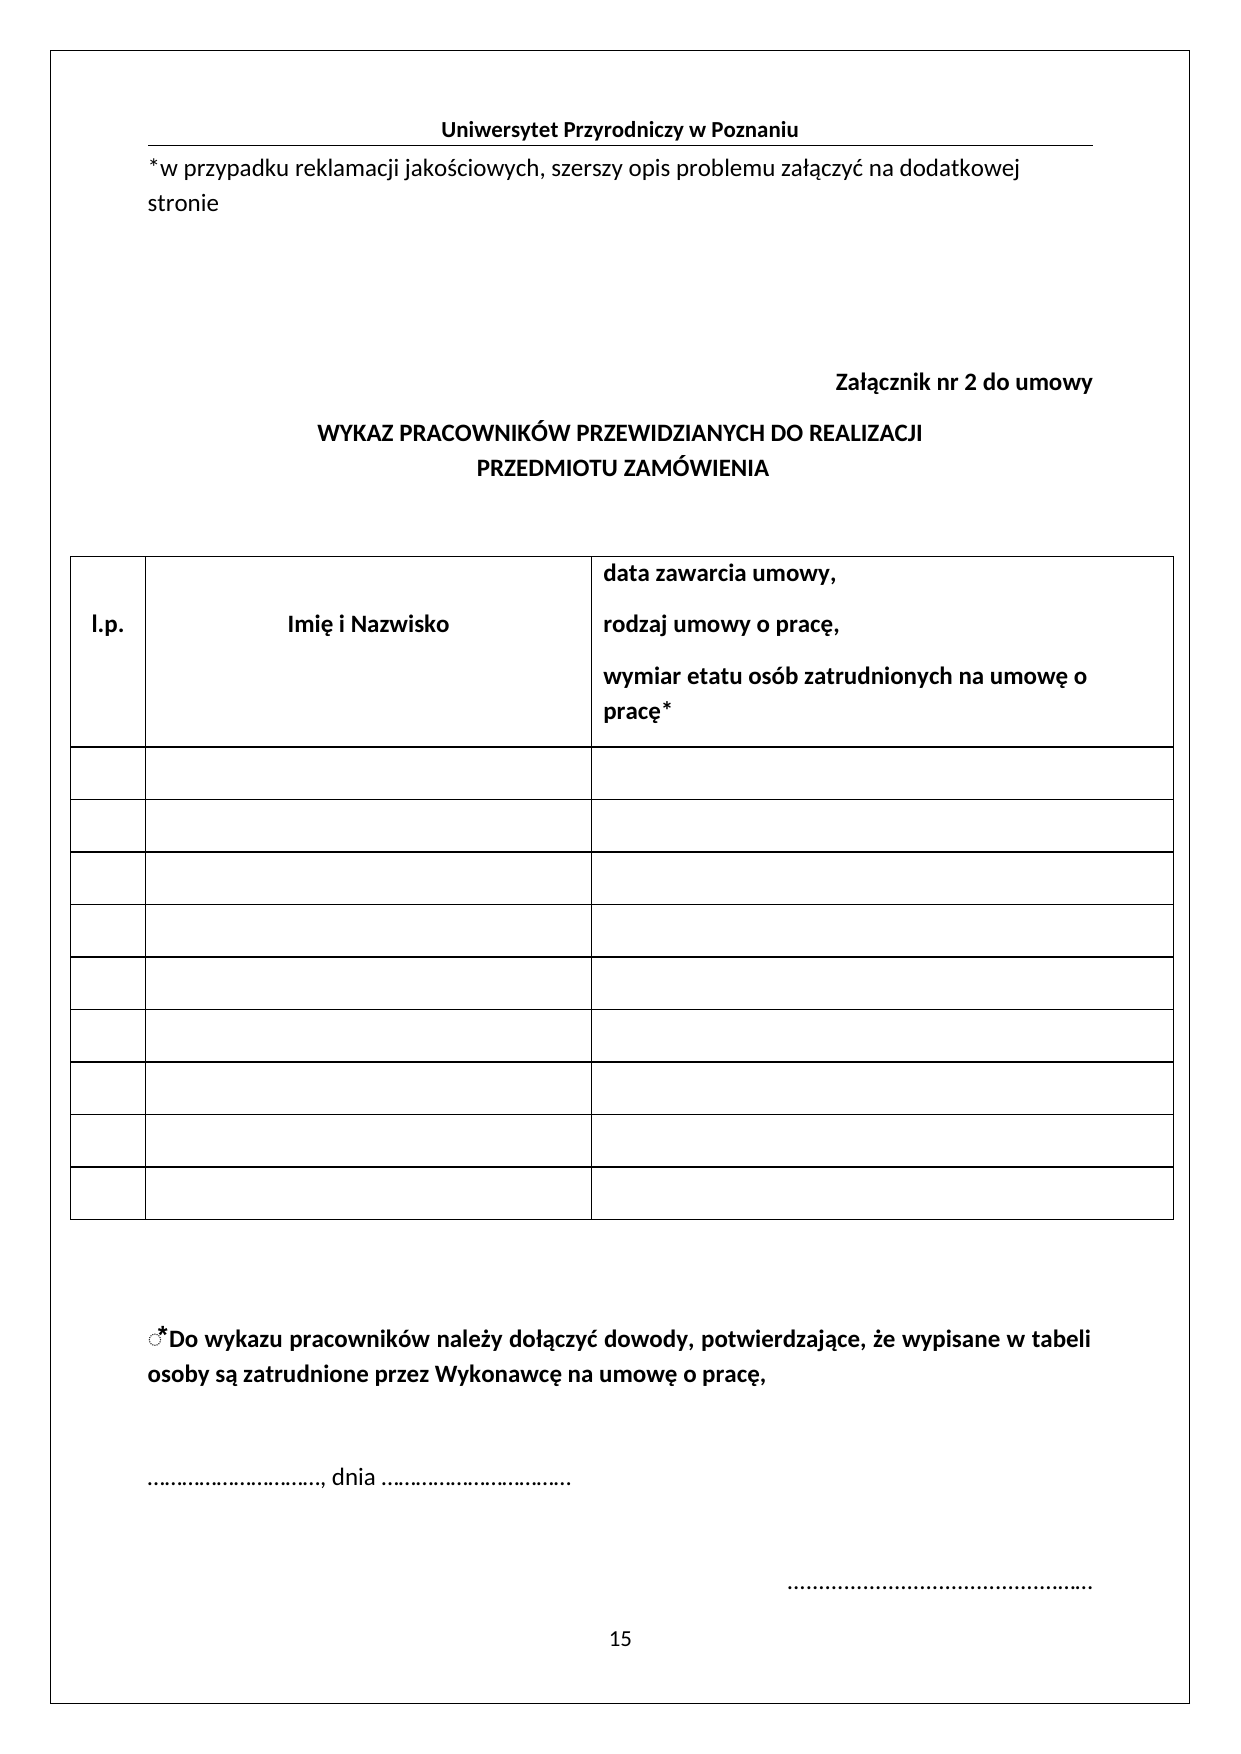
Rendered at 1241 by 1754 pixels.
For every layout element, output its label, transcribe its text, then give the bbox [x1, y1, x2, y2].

table_cell [146, 1010, 591, 1061]
table_cell [592, 1010, 1173, 1061]
table_header data zawarcia umowy, rodzaj umowy o pracę, wymiar etatu osób zatrudnionych na umowę o pracę* [592, 557, 1173, 746]
table_cell [146, 800, 591, 851]
table_cell [146, 958, 591, 1009]
table_cell [146, 1115, 591, 1166]
table_cell [592, 853, 1173, 904]
table_cell [71, 853, 145, 904]
table_header Imię i Nazwisko [146, 557, 591, 746]
table_cell [592, 905, 1173, 956]
table_cell [71, 800, 145, 851]
text Załącznik nr 2 do umowy [147, 366, 1093, 396]
table_cell [146, 905, 591, 956]
table_cell [592, 800, 1173, 851]
table_cell [71, 1168, 145, 1219]
table_cell [146, 748, 591, 799]
text ...........................................…… [147, 1565, 1093, 1595]
table_cell [71, 1063, 145, 1114]
table_cell [71, 958, 145, 1009]
table_cell [146, 1168, 591, 1219]
text …………………………, dnia …………………………… [147, 1462, 1093, 1492]
table_cell [592, 1063, 1173, 1114]
table_cell [592, 748, 1173, 799]
table_cell [592, 1168, 1173, 1219]
table_cell [71, 1115, 145, 1166]
text *w przypadku reklamacji jakościowych, szerszy opis problemu załączyć na dodatkowej stronie [147, 152, 1093, 218]
table_cell [592, 1115, 1173, 1166]
table_cell [146, 853, 591, 904]
text ⃰ Do wykazu pracowników należy dołączyć dowody, potwierdzające, że wypisane w tabeli osoby są zatrudnione przez Wykonawcę na umowę o pracę, [147, 1323, 1093, 1389]
table_cell [71, 748, 145, 799]
table_cell [146, 1063, 591, 1114]
table_cell [71, 905, 145, 956]
table_cell [592, 958, 1173, 1009]
text WYKAZ PRACOWNIKÓW PRZEWIDZIANYCH DO REALIZACJI PRZEDMIOTU ZAMÓWIENIA [147, 418, 1093, 483]
table_cell [71, 1010, 145, 1061]
table_header l.p. [71, 557, 145, 746]
